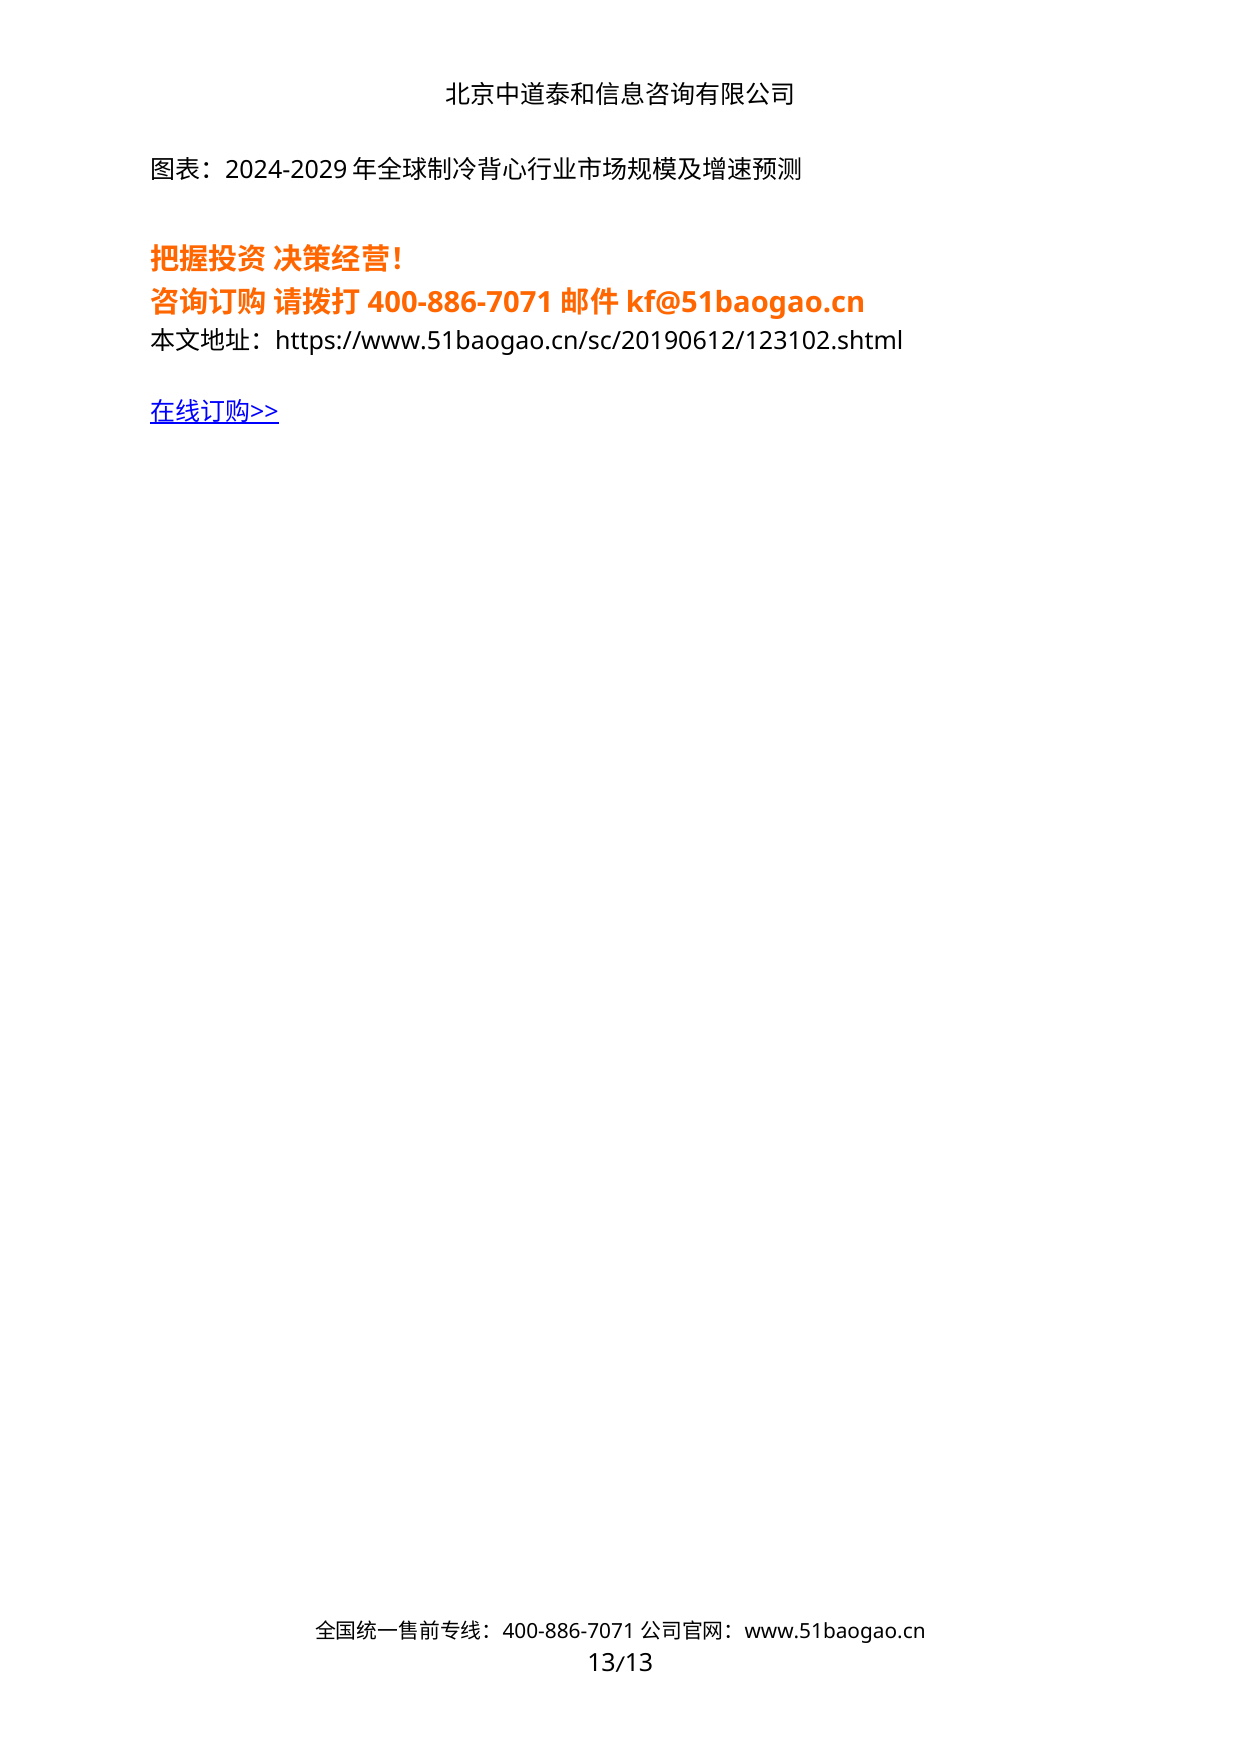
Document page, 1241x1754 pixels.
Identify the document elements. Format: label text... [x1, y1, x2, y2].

text 图表：2024-2029年全球制冷背心行业市场规模及增速预测 [150, 150, 1090, 186]
text 把握投资 决策经营！咨询订购 请拨打 400-886-7071 邮件 kf@51baogao.cn本文地址：https://www.51baogao.cn/sc/20190612/123102.shtml [150, 202, 1090, 357]
text 在线订购>> [150, 357, 1090, 427]
